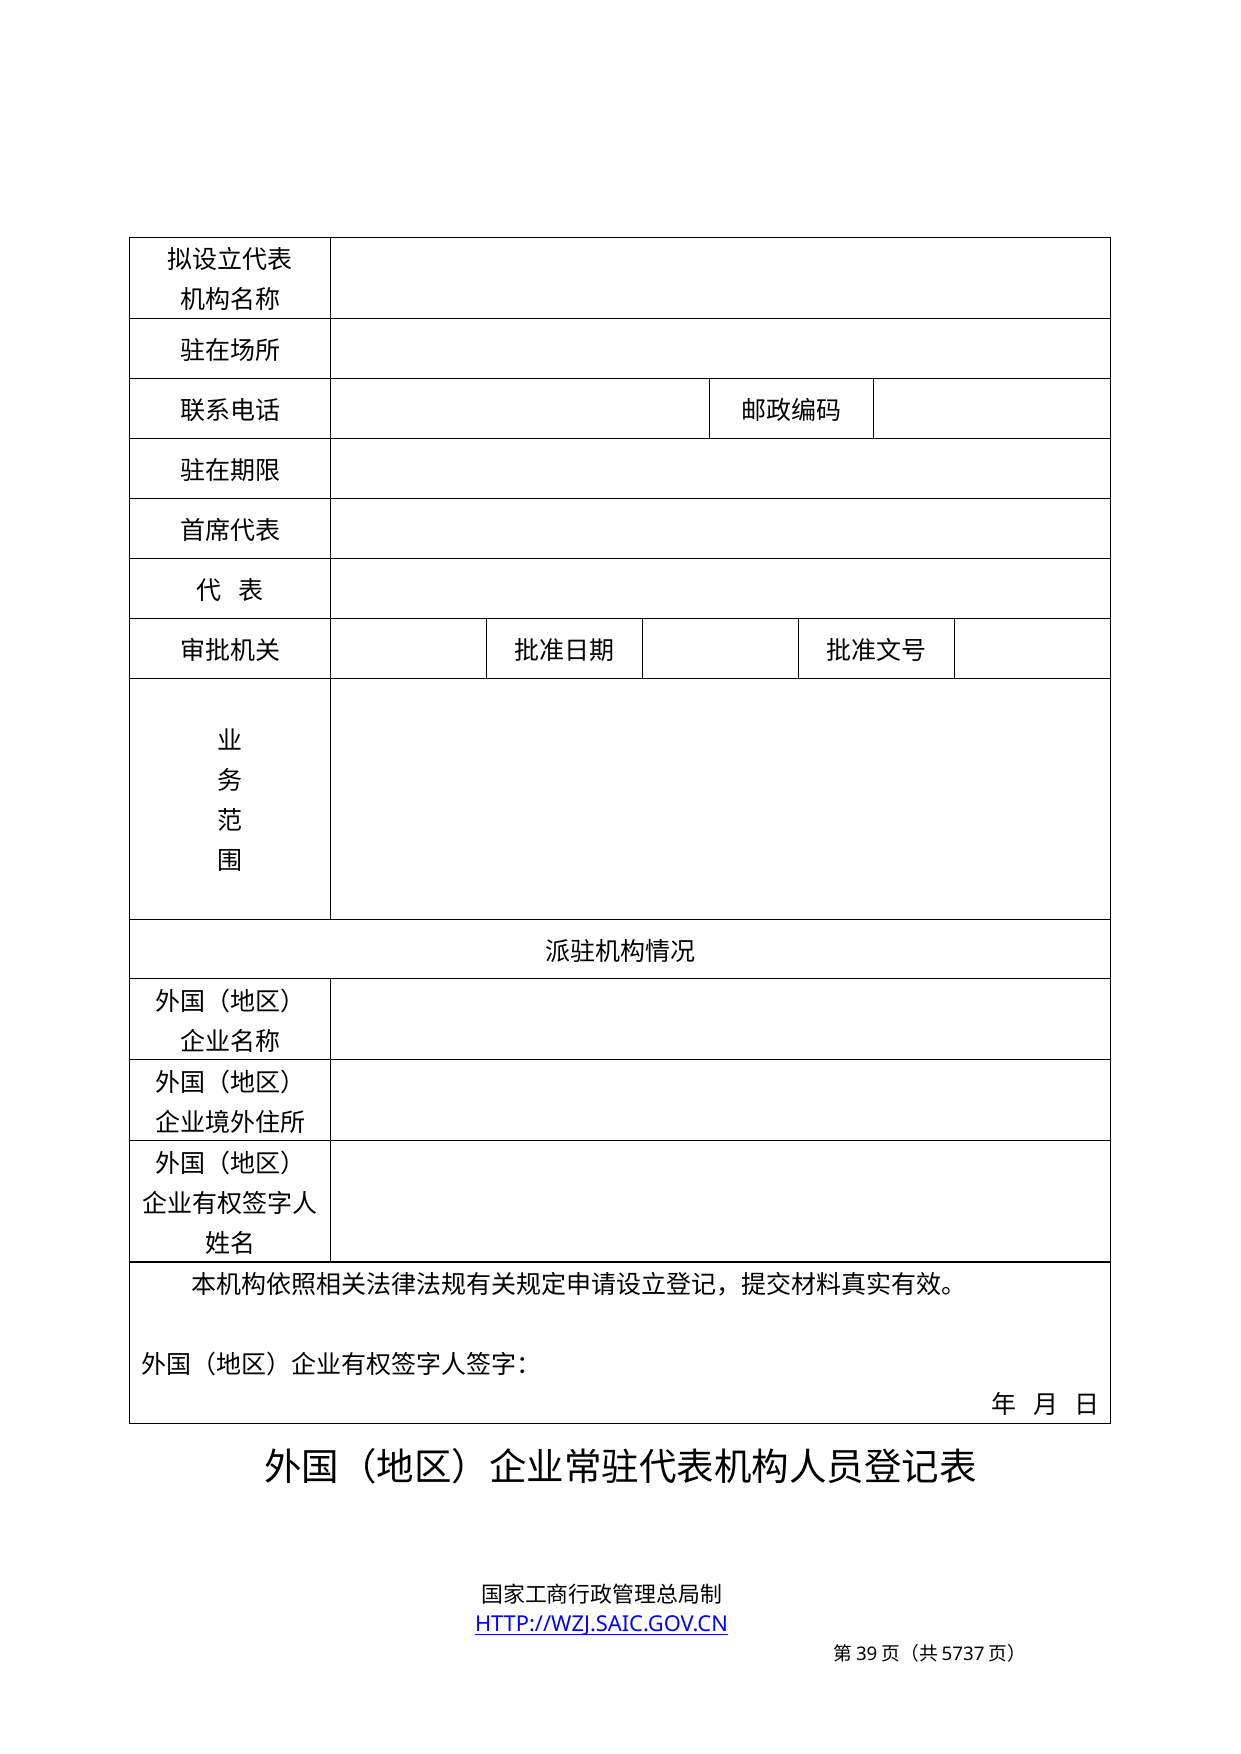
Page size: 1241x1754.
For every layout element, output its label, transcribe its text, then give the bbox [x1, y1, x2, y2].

table_header 拟设立代表 机构名称 [130, 238, 330, 318]
table_cell [874, 379, 1110, 438]
table_cell 联系电话 [130, 379, 330, 438]
table_cell 驻在期限 [130, 439, 330, 498]
table_cell 批准日期 [487, 619, 642, 678]
table_cell [331, 379, 709, 438]
table_cell [331, 979, 1110, 1059]
table_cell [331, 439, 1110, 498]
table_cell [331, 499, 1110, 558]
table_cell [331, 319, 1110, 378]
table_cell 驻在场所 [130, 319, 330, 378]
table_cell 业 务 范 围 [130, 679, 330, 919]
table_cell [331, 559, 1110, 618]
table_header [331, 238, 1110, 318]
table_cell 批准文号 [799, 619, 954, 678]
table_cell [643, 619, 798, 678]
table_cell 邮政编码 [710, 379, 873, 438]
table_cell [331, 1141, 1110, 1261]
table_cell 外国（地区） 企业境外住所 [130, 1060, 330, 1140]
table_cell 外国（地区） 企业名称 [130, 979, 330, 1059]
table_cell [955, 619, 1110, 678]
table_cell 首席代表 [130, 499, 330, 558]
table_cell [331, 1060, 1110, 1140]
table_cell 审批机关 [130, 619, 330, 678]
table_cell 外国（地区） 企业有权签字人 姓名 [130, 1141, 330, 1261]
table_cell [331, 619, 486, 678]
table_cell 代 表 [130, 559, 330, 618]
table_cell 本机构依照相关法律法规有关规定申请设立登记，提交材料真实有效。 外国（地区）企业有权签字人签字： 年 月 日 [130, 1263, 1110, 1422]
text 外国（地区）企业常驻代表机构人员登记表 [177, 1424, 1063, 1503]
table_cell 派驻机构情况 [130, 920, 1110, 978]
table_cell [331, 679, 1110, 919]
